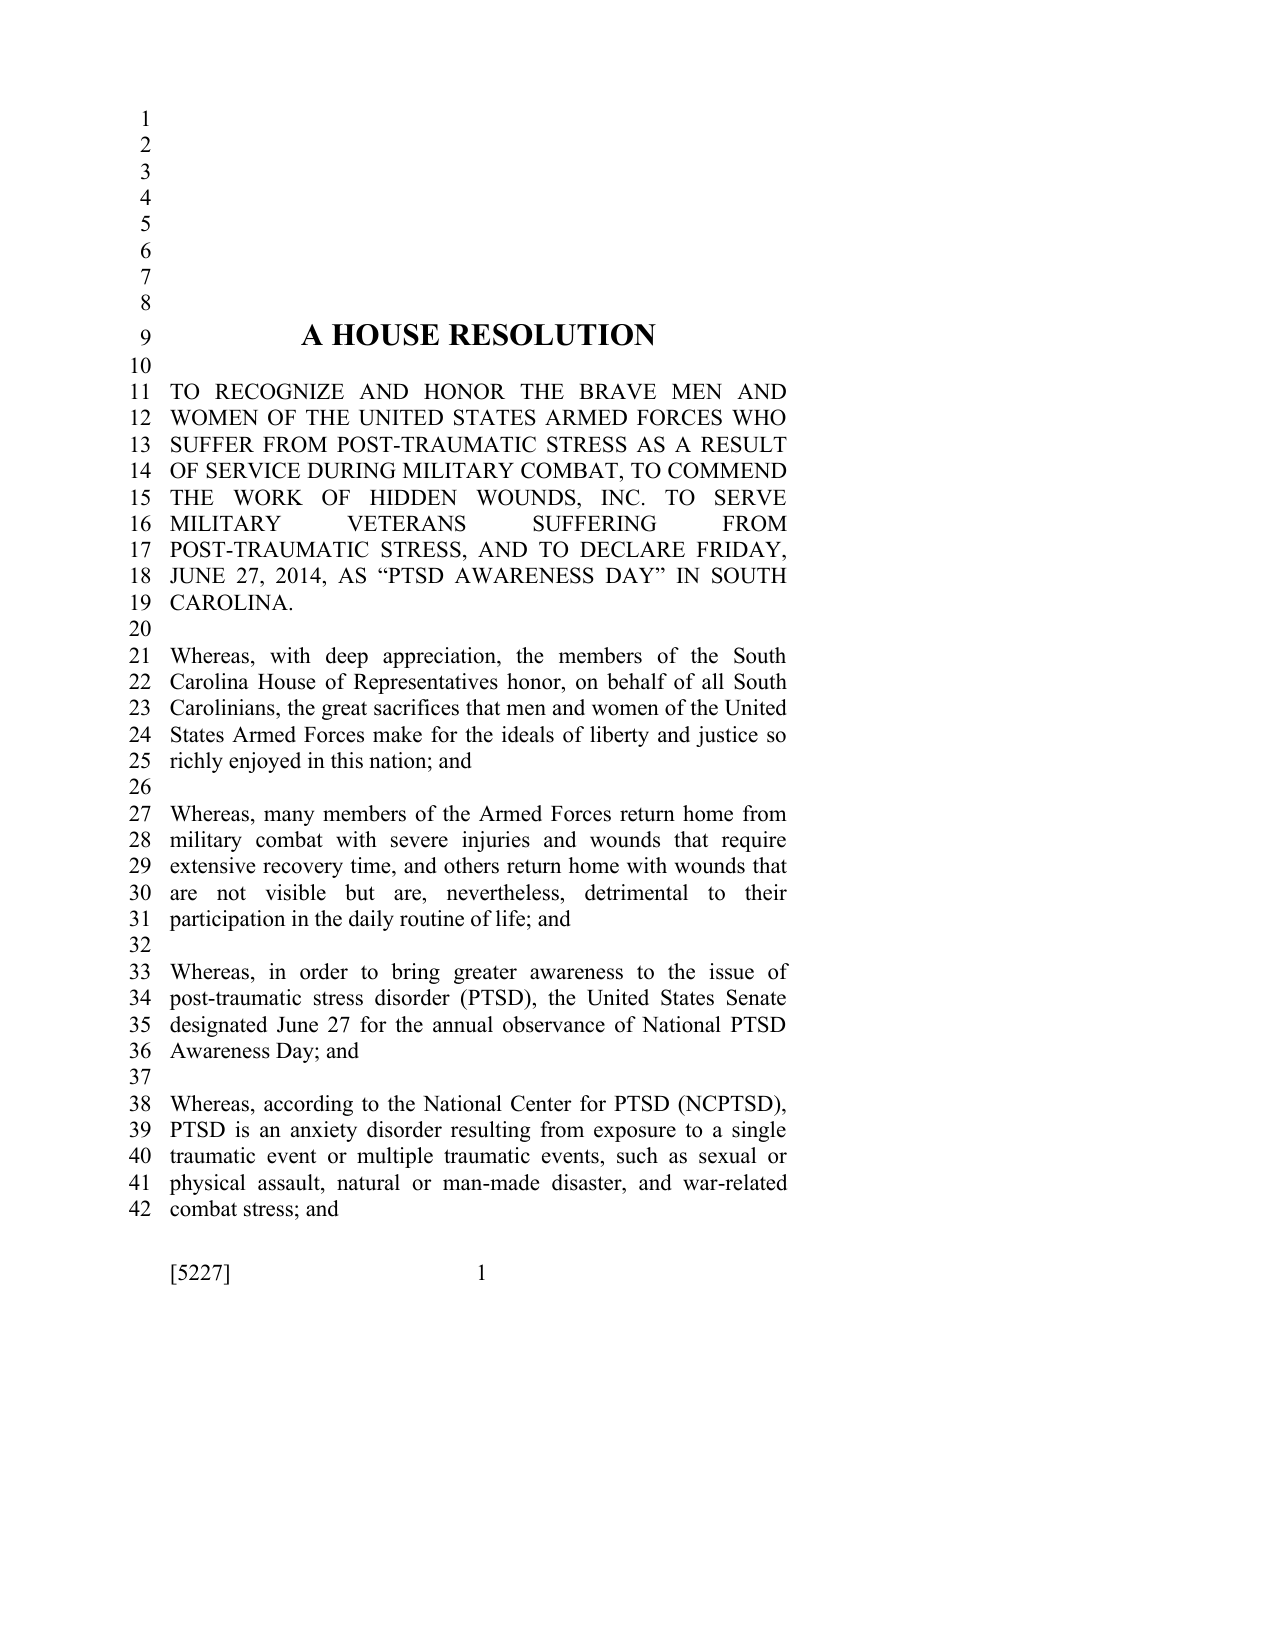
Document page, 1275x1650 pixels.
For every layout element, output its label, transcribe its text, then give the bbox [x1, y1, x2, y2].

text Whereas, in order to bring greater awareness to the issue of post-traumatic stress disorder (PTSD), the United States Senate designated June 27 for the annual observance of National PTSD Awareness Day; and [169, 958, 787, 1063]
text A HOUSE RESOLUTION [169, 316, 787, 352]
text Whereas, according to the National Center for PTSD (NCPTSD), PTSD is an anxiety disorder resulting from exposure to a single traumatic event or multiple traumatic events, such as sexual or physical assault, natural or man-made disaster, and war-related combat stress; and [169, 1090, 787, 1221]
text Whereas, with deep appreciation, the members of the South Carolina House of Representatives honor, on behalf of all South Carolinians, the great sacrifices that men and women of the United States Armed Forces make for the ideals of liberty and justice so richly enjoyed in this nation; and [169, 642, 787, 773]
text TO RECOGNIZE AND HONOR THE BRAVE MEN AND WOMEN OF THE UNITED STATES ARMED FORCES WHO SUFFER FROM POST-TRAUMATIC STRESS AS A RESULT OF SERVICE DURING MILITARY COMBAT, TO COMMEND THE WORK OF HIDDEN WOUNDS, INC. TO SERVE MILITARY VETERANS SUFFERING FROM POST-TRAUMATIC STRESS, AND TO DECLARE FRIDAY, JUNE 27, 2014, AS “PTSD AWARENESS DAY” IN SOUTH CAROLINA. [169, 378, 787, 615]
text Whereas, many members of the Armed Forces return home from military combat with severe injuries and wounds that require extensive recovery time, and others return home with wounds that are not visible but are, nevertheless, detrimental to their participation in the daily routine of life; and [169, 800, 787, 932]
